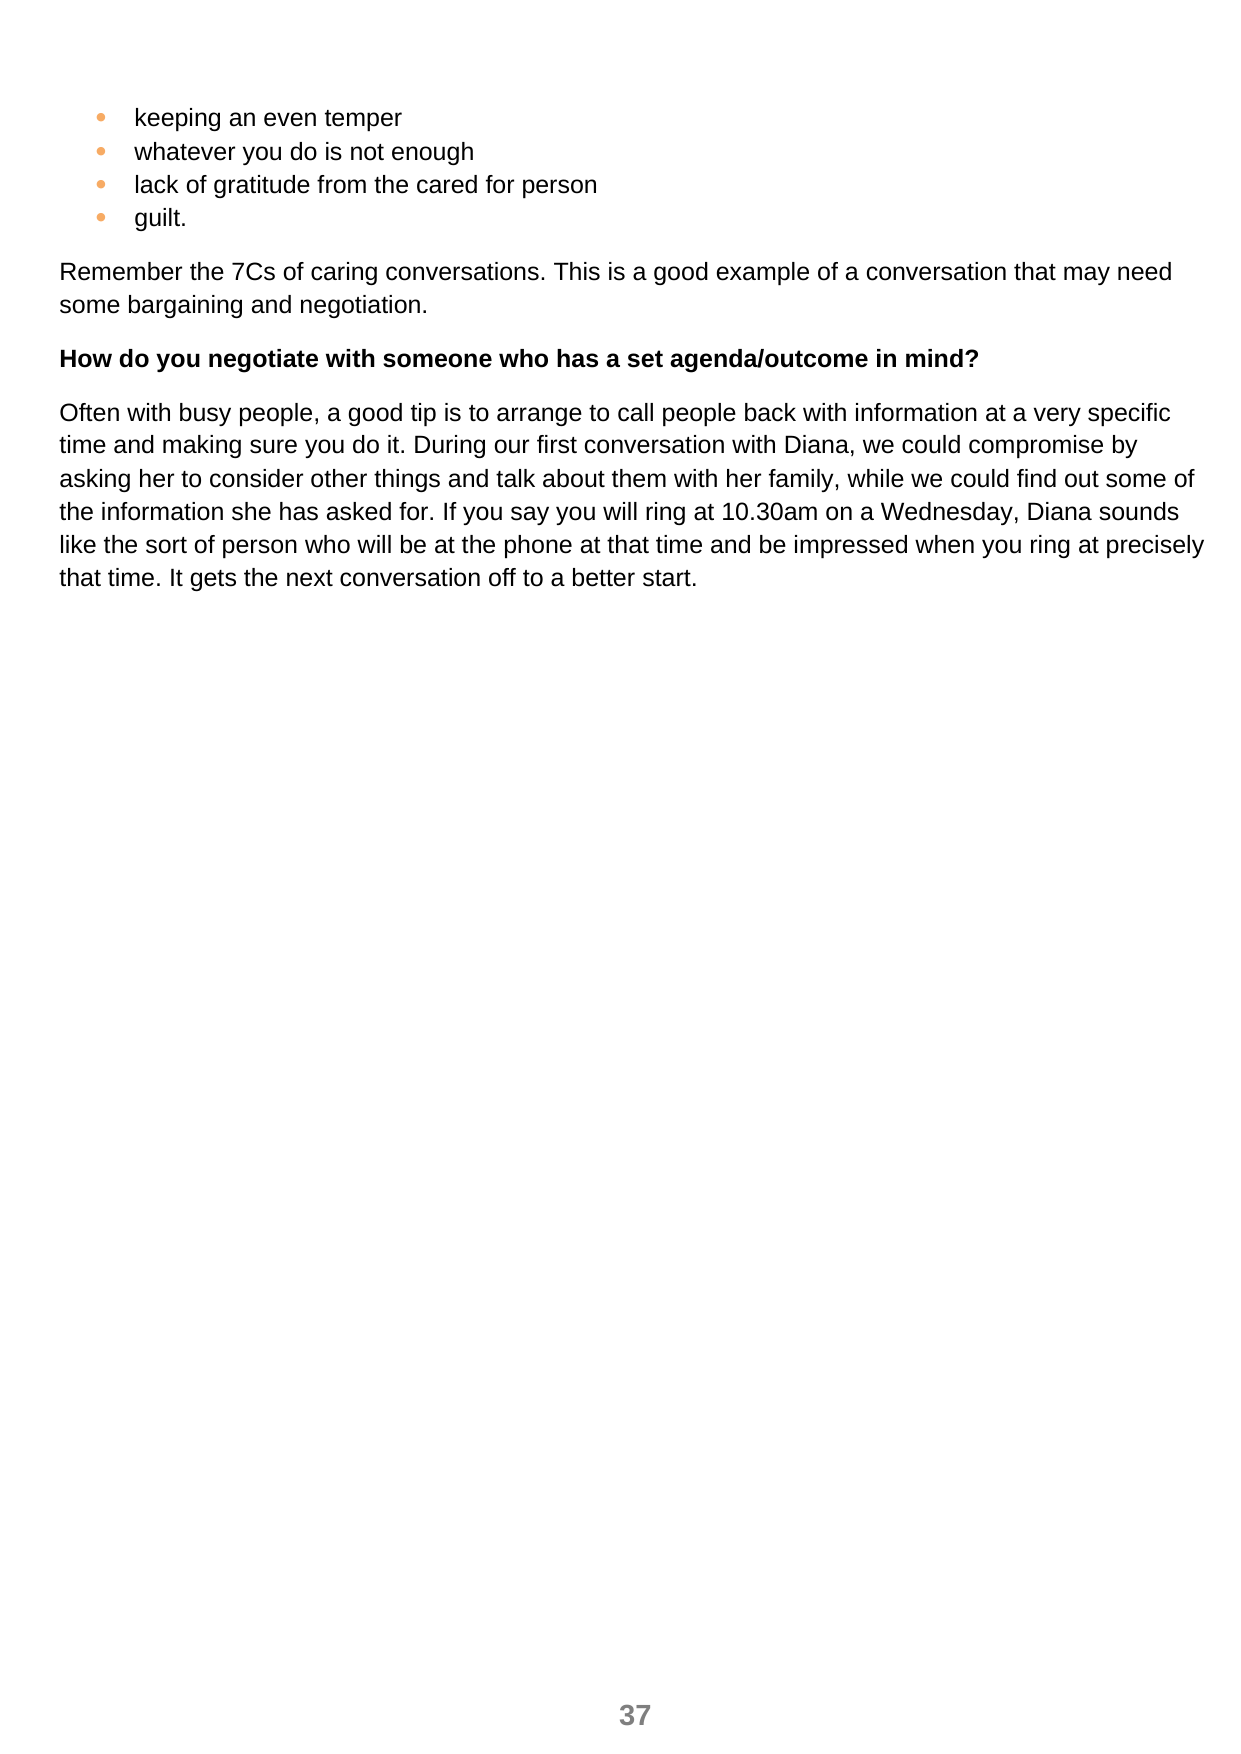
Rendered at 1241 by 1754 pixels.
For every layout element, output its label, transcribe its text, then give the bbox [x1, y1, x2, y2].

text Remember the 7Cs of caring conversations. This is a good example of a conversation that may need some bargaining and negotiation. [59, 257, 1211, 318]
text How do you negotiate with someone who has a set agenda/outcome in mind? [59, 344, 1211, 372]
list guilt. [97, 203, 1211, 232]
text Often with busy people, a good tip is to arrange to call people back with information at a very specific time and making sure you do it. During our first conversation with Diana, we could compromise by asking her to consider other things and talk about them with her family, while we could find out some of the information she has asked for. If you say you will ring at 10.30am on a Wednesday, Diana sounds like the sort of person who will be at the phone at that time and be impressed when you ring at precisely that time. It gets the next conversation off to a better start. [59, 397, 1211, 591]
list lack of gratitude from the cared for person [97, 170, 1211, 198]
list whatever you do is not enough [97, 137, 1211, 165]
list keeping an even temper [97, 103, 1211, 132]
